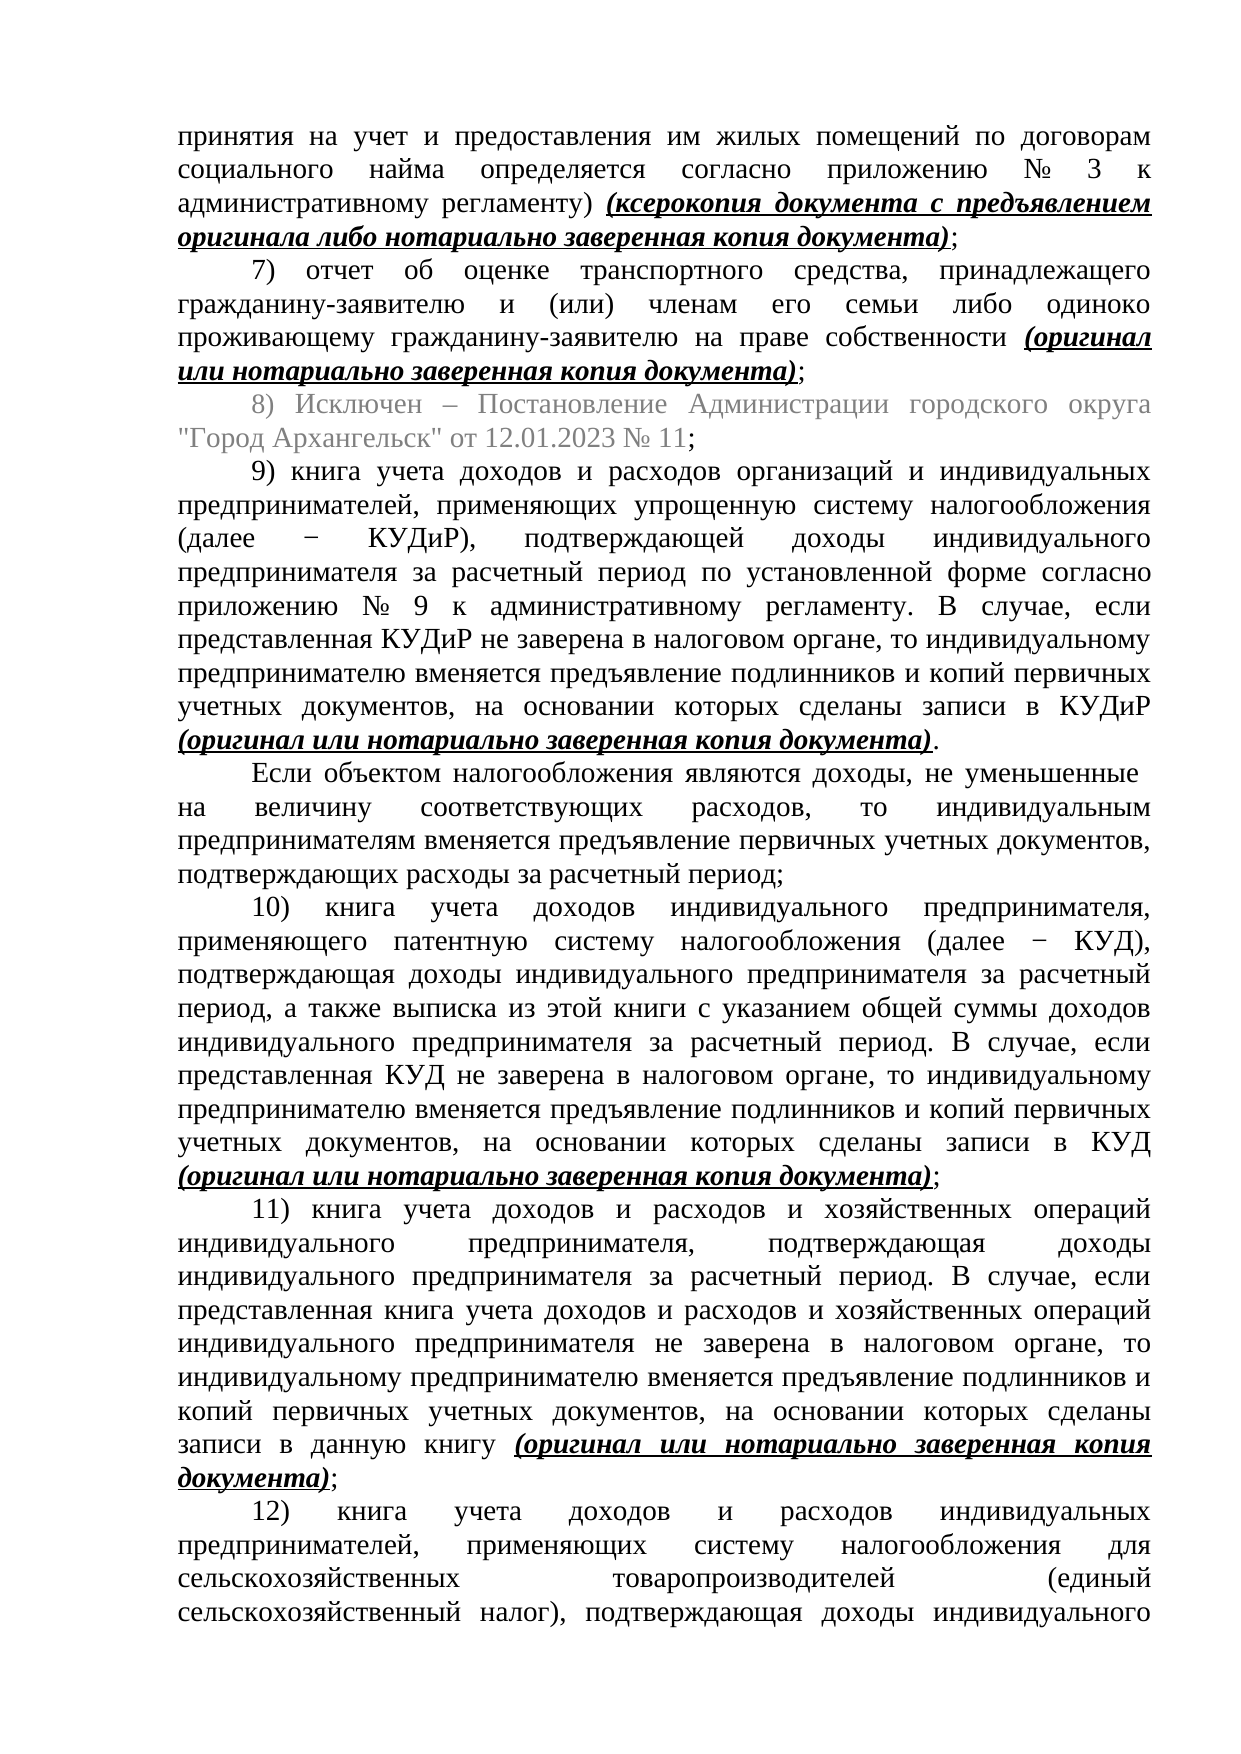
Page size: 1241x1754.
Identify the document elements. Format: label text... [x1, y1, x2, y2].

text 10) книга учета доходов индивидуального предпринимателя, применяющего патентную систему налогообложения (далее − КУД), подтверждающая доходы индивидуального предпринимателя за расчетный период, а также выписка из этой книги с указанием общей суммы доходов индивидуального предпринимателя за расчетный период. В случае, если представленная КУД не заверена в налоговом органе, то индивидуальному предпринимателю вменяется предъявление подлинников и копий первичных учетных документов, на основании которых сделаны записи в КУД (оригинал или нотариально заверенная копия документа); [177, 889, 1152, 1191]
text 8) Исключен – Постановление Администрации городского округа "Город Архангельск" от 12.01.2023 № 11; [177, 386, 1152, 453]
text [177, 1493, 1152, 1627]
text 9) книга учета доходов и расходов организаций и индивидуальных предпринимателей, применяющих упрощенную систему налогообложения (далее − КУДиР), подтверждающей доходы индивидуального предпринимателя за расчетный период по установленной форме согласно приложению № 9 к административному регламенту. В случае, если представленная КУДиР не заверена в налоговом органе, то индивидуальному предпринимателю вменяется предъявление подлинников и копий первичных учетных документов, на основании которых сделаны записи в КУДиР (оригинал или нотариально заверенная копия документа). [177, 453, 1152, 755]
text 11) книга учета доходов и расходов и хозяйственных операций индивидуального предпринимателя, подтверждающая доходы индивидуального предпринимателя за расчетный период. В случае, если представленная книга учета доходов и расходов и хозяйственных операций индивидуального предпринимателя не заверена в налоговом органе, то индивидуальному предпринимателю вменяется предъявление подлинников и копий первичных учетных документов, на основании которых сделаны записи в данную книгу (оригинал или нотариально заверенная копия документа); [177, 1191, 1152, 1493]
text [177, 118, 1152, 252]
text 7) отчет об оценке транспортного средства, принадлежащего гражданину-заявителю и (или) членам его семьи либо одиноко проживающему гражданину-заявителю на праве собственности (оригинал или нотариально заверенная копия документа); [177, 252, 1152, 386]
text Если объектом налогообложения являются доходы, не уменьшенные на величину соответствующих расходов, то индивидуальным предпринимателям вменяется предъявление первичных учетных документов, подтверждающих расходы за расчетный период; [177, 755, 1152, 889]
